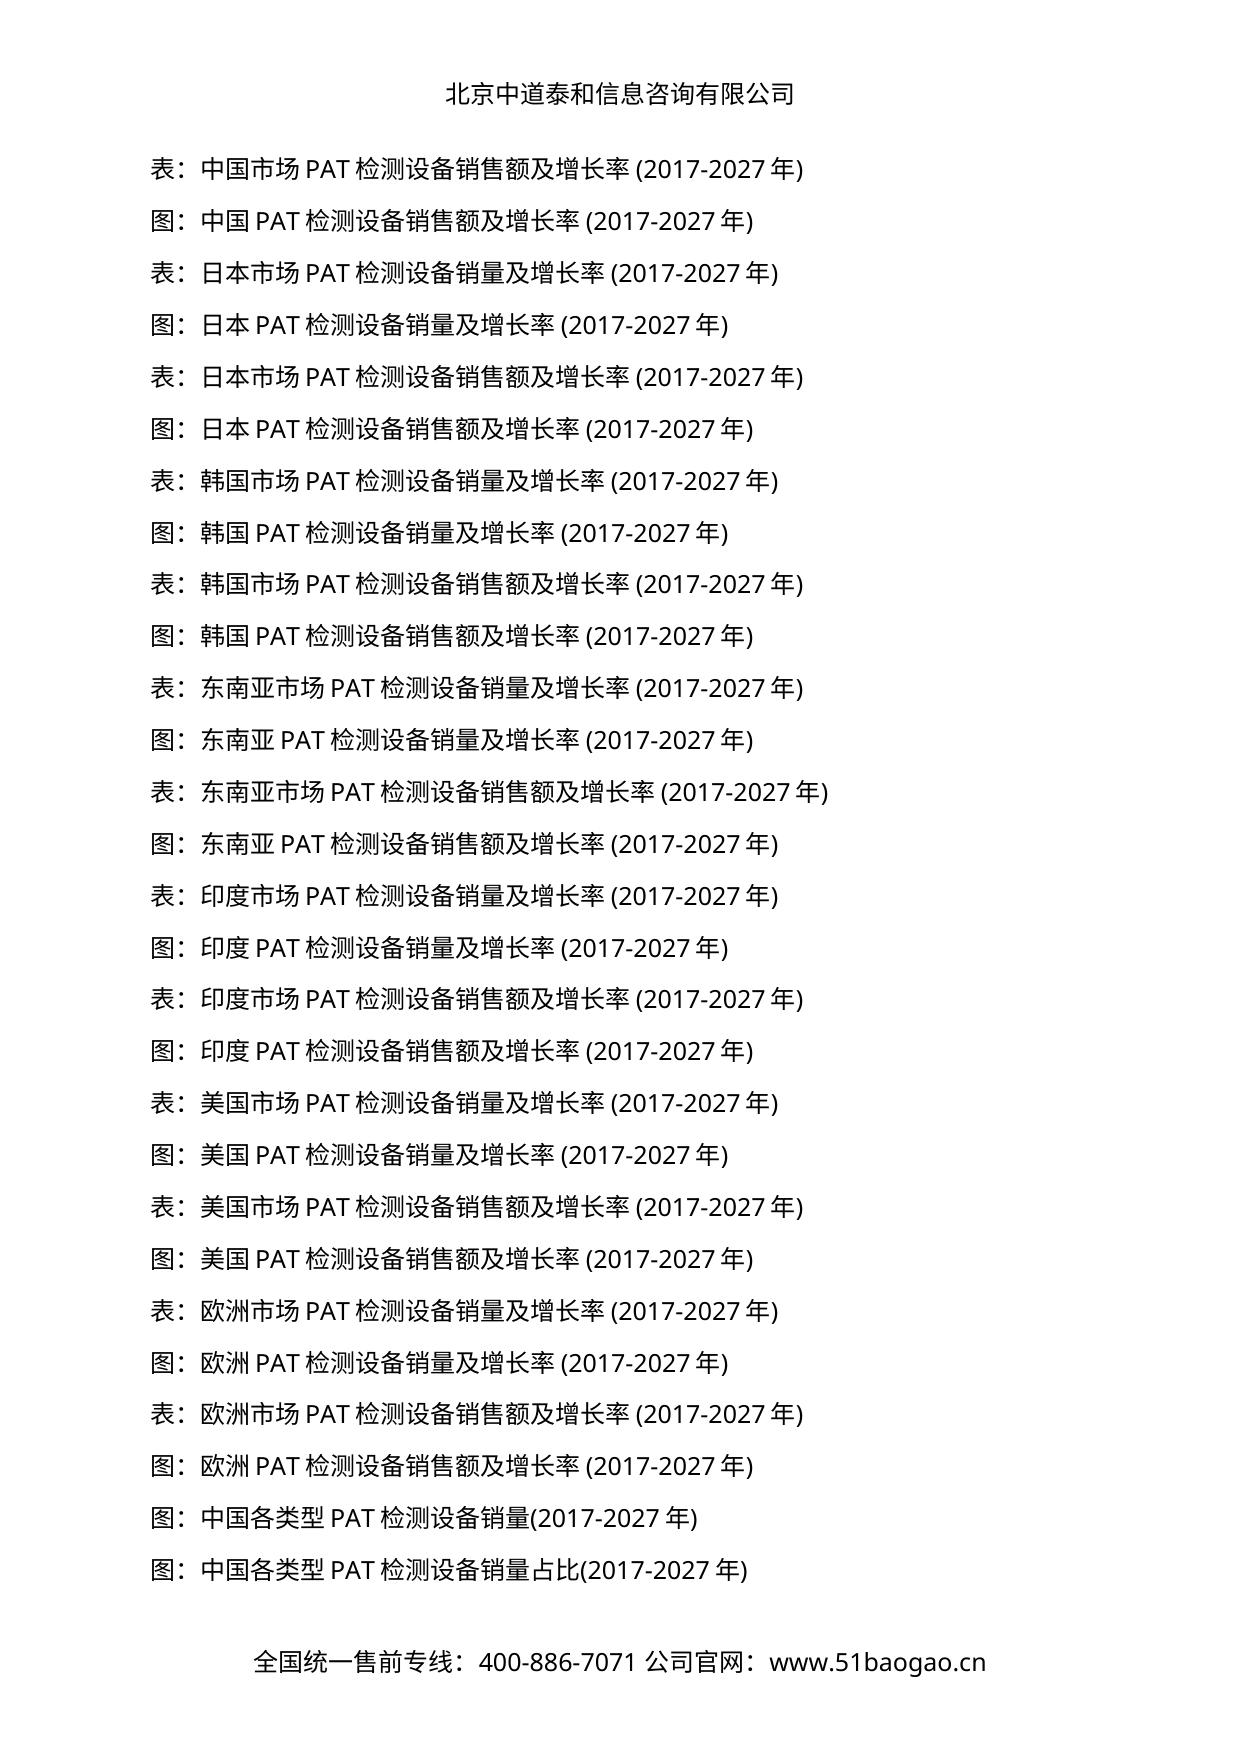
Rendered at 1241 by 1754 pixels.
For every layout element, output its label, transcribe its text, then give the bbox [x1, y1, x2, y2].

text 表：东南亚市场PAT检测设备销量及增长率 (2017-2027年) [150, 669, 1090, 705]
text 表：美国市场PAT检测设备销售额及增长率 (2017-2027年) [150, 1187, 1090, 1224]
text 图：中国PAT检测设备销售额及增长率 (2017-2027年) [150, 202, 1090, 238]
text 表：日本市场PAT检测设备销量及增长率 (2017-2027年) [150, 254, 1090, 290]
text 表：中国市场PAT检测设备销售额及增长率 (2017-2027年) [150, 150, 1090, 186]
text 图：印度PAT检测设备销售额及增长率 (2017-2027年) [150, 1032, 1090, 1068]
text 表：欧洲市场PAT检测设备销量及增长率 (2017-2027年) [150, 1291, 1090, 1327]
text 图：日本PAT检测设备销售额及增长率 (2017-2027年) [150, 409, 1090, 446]
text 表：东南亚市场PAT检测设备销售额及增长率 (2017-2027年) [150, 772, 1090, 809]
text 表：日本市场PAT检测设备销售额及增长率 (2017-2027年) [150, 357, 1090, 394]
text 图：东南亚PAT检测设备销售额及增长率 (2017-2027年) [150, 824, 1090, 861]
text 图：韩国PAT检测设备销售额及增长率 (2017-2027年) [150, 617, 1090, 653]
text 表：印度市场PAT检测设备销量及增长率 (2017-2027年) [150, 876, 1090, 912]
text 图：日本PAT检测设备销量及增长率 (2017-2027年) [150, 306, 1090, 342]
text 图：印度PAT检测设备销量及增长率 (2017-2027年) [150, 928, 1090, 964]
text 表：韩国市场PAT检测设备销量及增长率 (2017-2027年) [150, 461, 1090, 497]
text 表：美国市场PAT检测设备销量及增长率 (2017-2027年) [150, 1084, 1090, 1120]
text 图：东南亚PAT检测设备销量及增长率 (2017-2027年) [150, 721, 1090, 757]
text 图：美国PAT检测设备销量及增长率 (2017-2027年) [150, 1136, 1090, 1172]
text 表：印度市场PAT检测设备销售额及增长率 (2017-2027年) [150, 980, 1090, 1016]
text 图：韩国PAT检测设备销量及增长率 (2017-2027年) [150, 513, 1090, 549]
text 图：美国PAT检测设备销售额及增长率 (2017-2027年) [150, 1239, 1090, 1276]
text 图：欧洲PAT检测设备销售额及增长率 (2017-2027年) [150, 1447, 1090, 1483]
text 表：韩国市场PAT检测设备销售额及增长率 (2017-2027年) [150, 565, 1090, 601]
text 表：欧洲市场PAT检测设备销售额及增长率 (2017-2027年) [150, 1395, 1090, 1431]
text 图：欧洲PAT检测设备销量及增长率 (2017-2027年) [150, 1343, 1090, 1379]
text 图：中国各类型PAT检测设备销量占比(2017-2027年) [150, 1551, 1090, 1587]
text 图：中国各类型PAT检测设备销量(2017-2027年) [150, 1499, 1090, 1535]
